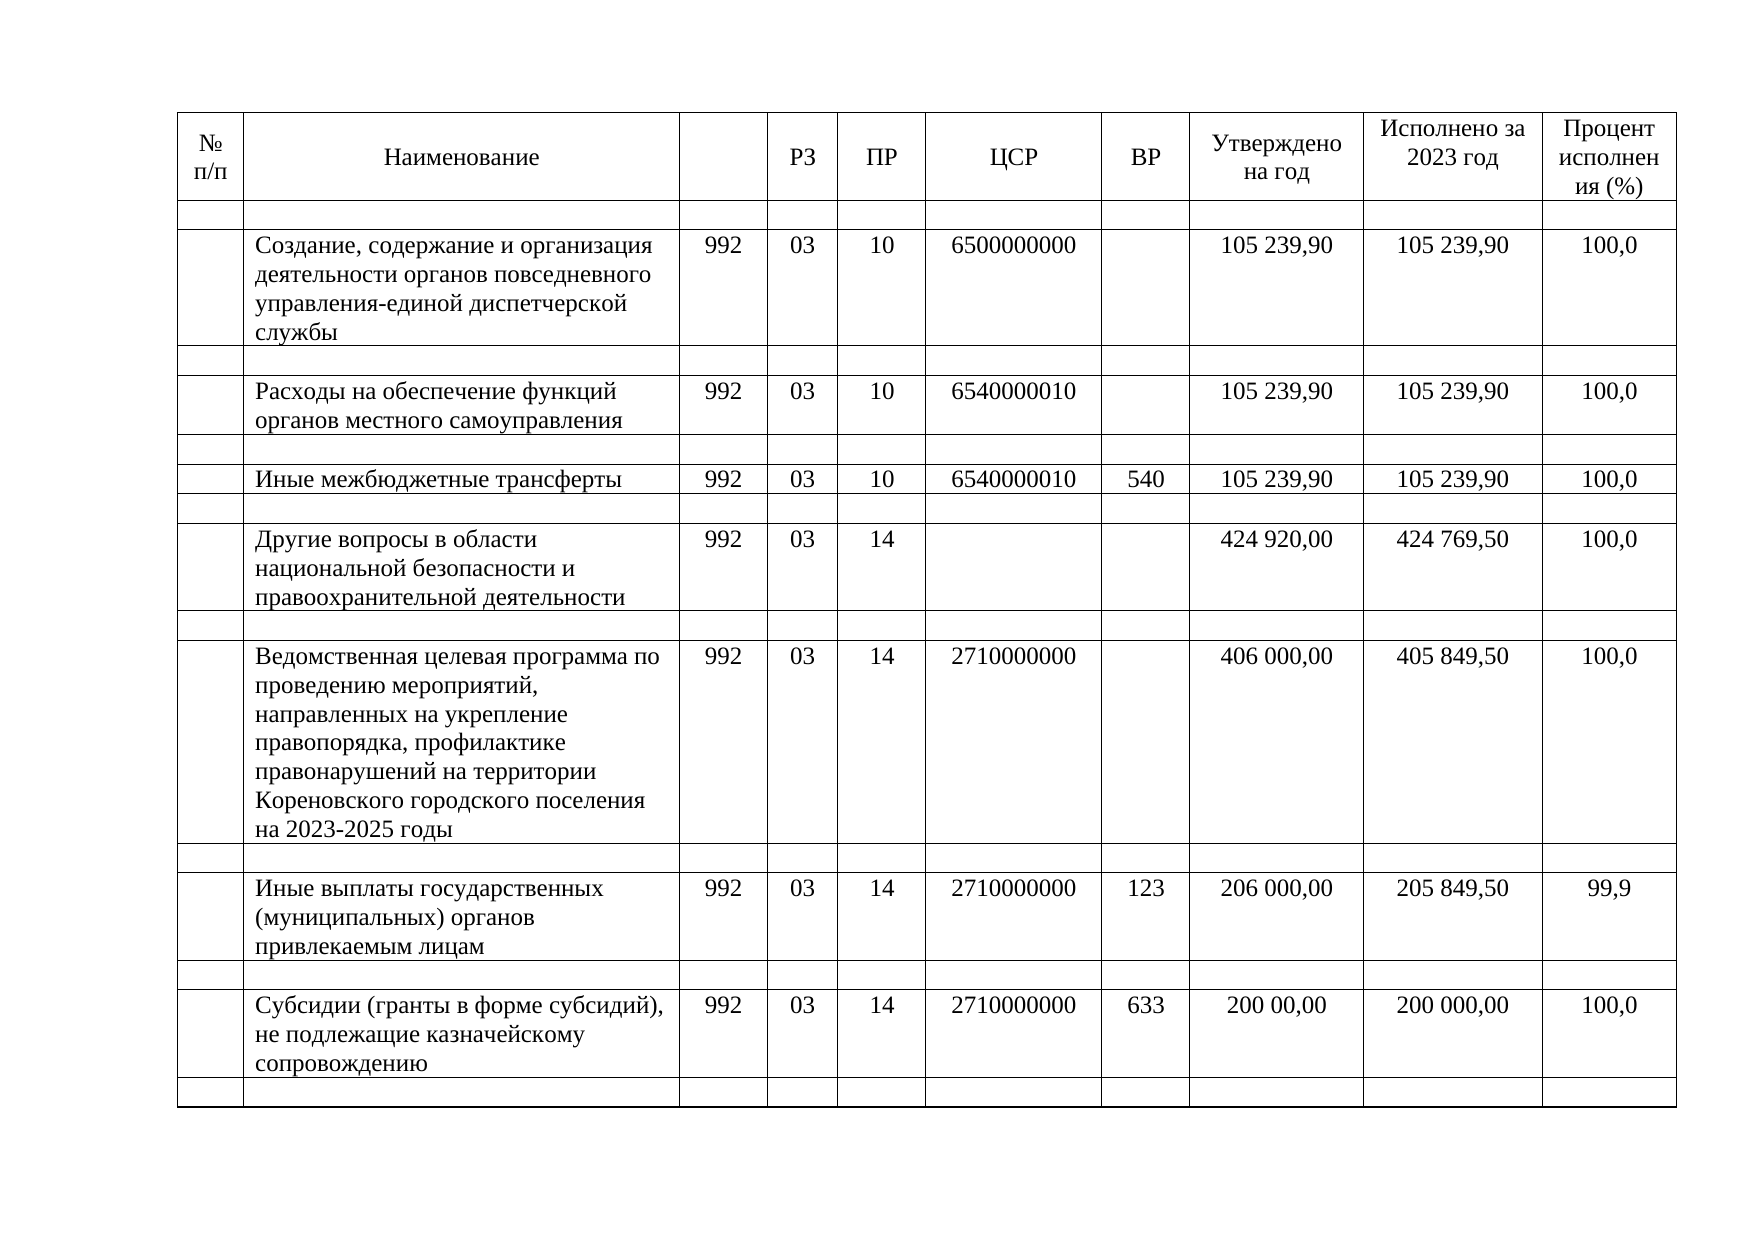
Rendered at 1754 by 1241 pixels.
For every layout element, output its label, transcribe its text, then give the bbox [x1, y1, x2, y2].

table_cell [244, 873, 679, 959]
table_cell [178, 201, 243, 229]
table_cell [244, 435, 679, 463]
table_header [680, 113, 767, 199]
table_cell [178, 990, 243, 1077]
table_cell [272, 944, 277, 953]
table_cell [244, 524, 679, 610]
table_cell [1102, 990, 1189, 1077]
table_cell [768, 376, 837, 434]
table_header ПР [838, 113, 925, 199]
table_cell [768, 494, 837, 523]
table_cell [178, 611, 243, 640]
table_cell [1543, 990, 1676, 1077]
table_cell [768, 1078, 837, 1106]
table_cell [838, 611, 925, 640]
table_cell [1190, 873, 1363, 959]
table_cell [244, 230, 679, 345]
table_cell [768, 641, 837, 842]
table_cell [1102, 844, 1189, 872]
table_header Процент исполнения (%) [1543, 113, 1676, 199]
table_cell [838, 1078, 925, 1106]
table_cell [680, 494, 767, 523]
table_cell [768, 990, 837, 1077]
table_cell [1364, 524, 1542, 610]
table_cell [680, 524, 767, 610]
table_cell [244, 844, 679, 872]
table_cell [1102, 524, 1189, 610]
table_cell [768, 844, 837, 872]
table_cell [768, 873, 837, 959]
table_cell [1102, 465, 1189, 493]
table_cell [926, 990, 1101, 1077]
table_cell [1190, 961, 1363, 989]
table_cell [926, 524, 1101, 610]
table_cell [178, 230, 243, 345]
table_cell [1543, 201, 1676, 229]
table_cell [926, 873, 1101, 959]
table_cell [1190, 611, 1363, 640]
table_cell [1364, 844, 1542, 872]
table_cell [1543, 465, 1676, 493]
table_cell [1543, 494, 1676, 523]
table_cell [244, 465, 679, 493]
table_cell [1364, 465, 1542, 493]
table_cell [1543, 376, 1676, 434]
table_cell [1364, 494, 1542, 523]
table_header Утверждено на год [1190, 113, 1363, 199]
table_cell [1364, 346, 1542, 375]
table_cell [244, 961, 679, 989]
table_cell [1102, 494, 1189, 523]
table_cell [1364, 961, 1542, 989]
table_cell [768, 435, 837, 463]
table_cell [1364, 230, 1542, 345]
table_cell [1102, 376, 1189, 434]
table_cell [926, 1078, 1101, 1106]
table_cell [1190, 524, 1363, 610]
table_header Наименование [244, 113, 679, 199]
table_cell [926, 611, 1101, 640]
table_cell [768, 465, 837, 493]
table_header ЦСР [926, 113, 1101, 199]
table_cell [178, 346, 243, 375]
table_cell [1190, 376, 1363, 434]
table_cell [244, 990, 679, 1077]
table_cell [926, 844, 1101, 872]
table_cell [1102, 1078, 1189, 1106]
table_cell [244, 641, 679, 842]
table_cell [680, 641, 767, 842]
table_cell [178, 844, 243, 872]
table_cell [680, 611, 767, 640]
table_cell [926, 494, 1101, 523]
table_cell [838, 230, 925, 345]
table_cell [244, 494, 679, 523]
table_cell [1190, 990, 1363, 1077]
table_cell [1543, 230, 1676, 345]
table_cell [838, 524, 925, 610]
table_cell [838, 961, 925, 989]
table_header Исполнено за 2023 год [1364, 113, 1542, 199]
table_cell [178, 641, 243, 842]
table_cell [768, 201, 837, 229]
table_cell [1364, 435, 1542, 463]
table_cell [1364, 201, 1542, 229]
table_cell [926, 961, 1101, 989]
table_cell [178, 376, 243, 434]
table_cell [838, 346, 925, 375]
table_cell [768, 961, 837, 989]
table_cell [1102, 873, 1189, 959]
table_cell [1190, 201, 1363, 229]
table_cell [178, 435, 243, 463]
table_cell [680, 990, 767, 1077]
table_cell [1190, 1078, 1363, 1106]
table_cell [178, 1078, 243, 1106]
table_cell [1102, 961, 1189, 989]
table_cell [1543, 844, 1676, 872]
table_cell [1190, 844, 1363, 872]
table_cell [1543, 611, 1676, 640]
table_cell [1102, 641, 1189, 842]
table_header РЗ [768, 113, 837, 199]
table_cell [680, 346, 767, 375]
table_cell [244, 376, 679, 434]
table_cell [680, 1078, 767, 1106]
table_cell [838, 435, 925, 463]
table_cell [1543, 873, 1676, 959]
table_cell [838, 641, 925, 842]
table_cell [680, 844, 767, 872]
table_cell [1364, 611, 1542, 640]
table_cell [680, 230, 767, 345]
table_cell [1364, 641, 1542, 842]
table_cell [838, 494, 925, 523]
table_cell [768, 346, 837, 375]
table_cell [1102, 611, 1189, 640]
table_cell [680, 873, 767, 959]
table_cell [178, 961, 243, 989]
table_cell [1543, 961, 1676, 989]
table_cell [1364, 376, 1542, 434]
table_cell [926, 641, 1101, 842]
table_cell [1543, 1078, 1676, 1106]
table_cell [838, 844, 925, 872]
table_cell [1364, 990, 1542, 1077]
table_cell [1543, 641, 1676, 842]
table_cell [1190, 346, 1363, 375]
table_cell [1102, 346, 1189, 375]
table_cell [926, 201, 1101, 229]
table_header ВР [1102, 113, 1189, 199]
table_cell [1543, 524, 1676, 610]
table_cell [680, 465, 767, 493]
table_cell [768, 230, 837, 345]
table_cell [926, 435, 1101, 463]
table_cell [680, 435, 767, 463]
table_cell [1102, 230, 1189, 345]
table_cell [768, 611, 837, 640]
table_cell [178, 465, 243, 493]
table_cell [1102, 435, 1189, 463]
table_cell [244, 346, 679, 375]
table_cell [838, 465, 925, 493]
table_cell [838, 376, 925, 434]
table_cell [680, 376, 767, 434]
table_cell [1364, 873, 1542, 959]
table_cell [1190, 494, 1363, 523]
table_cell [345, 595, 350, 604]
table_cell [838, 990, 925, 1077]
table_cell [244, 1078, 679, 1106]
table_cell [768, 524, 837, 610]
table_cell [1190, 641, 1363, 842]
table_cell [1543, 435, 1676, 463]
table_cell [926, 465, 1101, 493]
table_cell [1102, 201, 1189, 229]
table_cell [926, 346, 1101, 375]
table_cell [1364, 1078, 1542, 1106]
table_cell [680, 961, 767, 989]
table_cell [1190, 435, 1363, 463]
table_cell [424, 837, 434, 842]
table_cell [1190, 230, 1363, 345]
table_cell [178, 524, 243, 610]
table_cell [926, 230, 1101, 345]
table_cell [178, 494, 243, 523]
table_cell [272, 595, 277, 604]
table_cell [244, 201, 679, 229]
table_header № п/п [178, 113, 243, 199]
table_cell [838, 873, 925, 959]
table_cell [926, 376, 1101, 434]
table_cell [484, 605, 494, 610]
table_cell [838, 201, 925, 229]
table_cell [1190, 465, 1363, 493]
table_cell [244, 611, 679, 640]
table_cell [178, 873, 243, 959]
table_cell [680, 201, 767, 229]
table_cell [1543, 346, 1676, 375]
